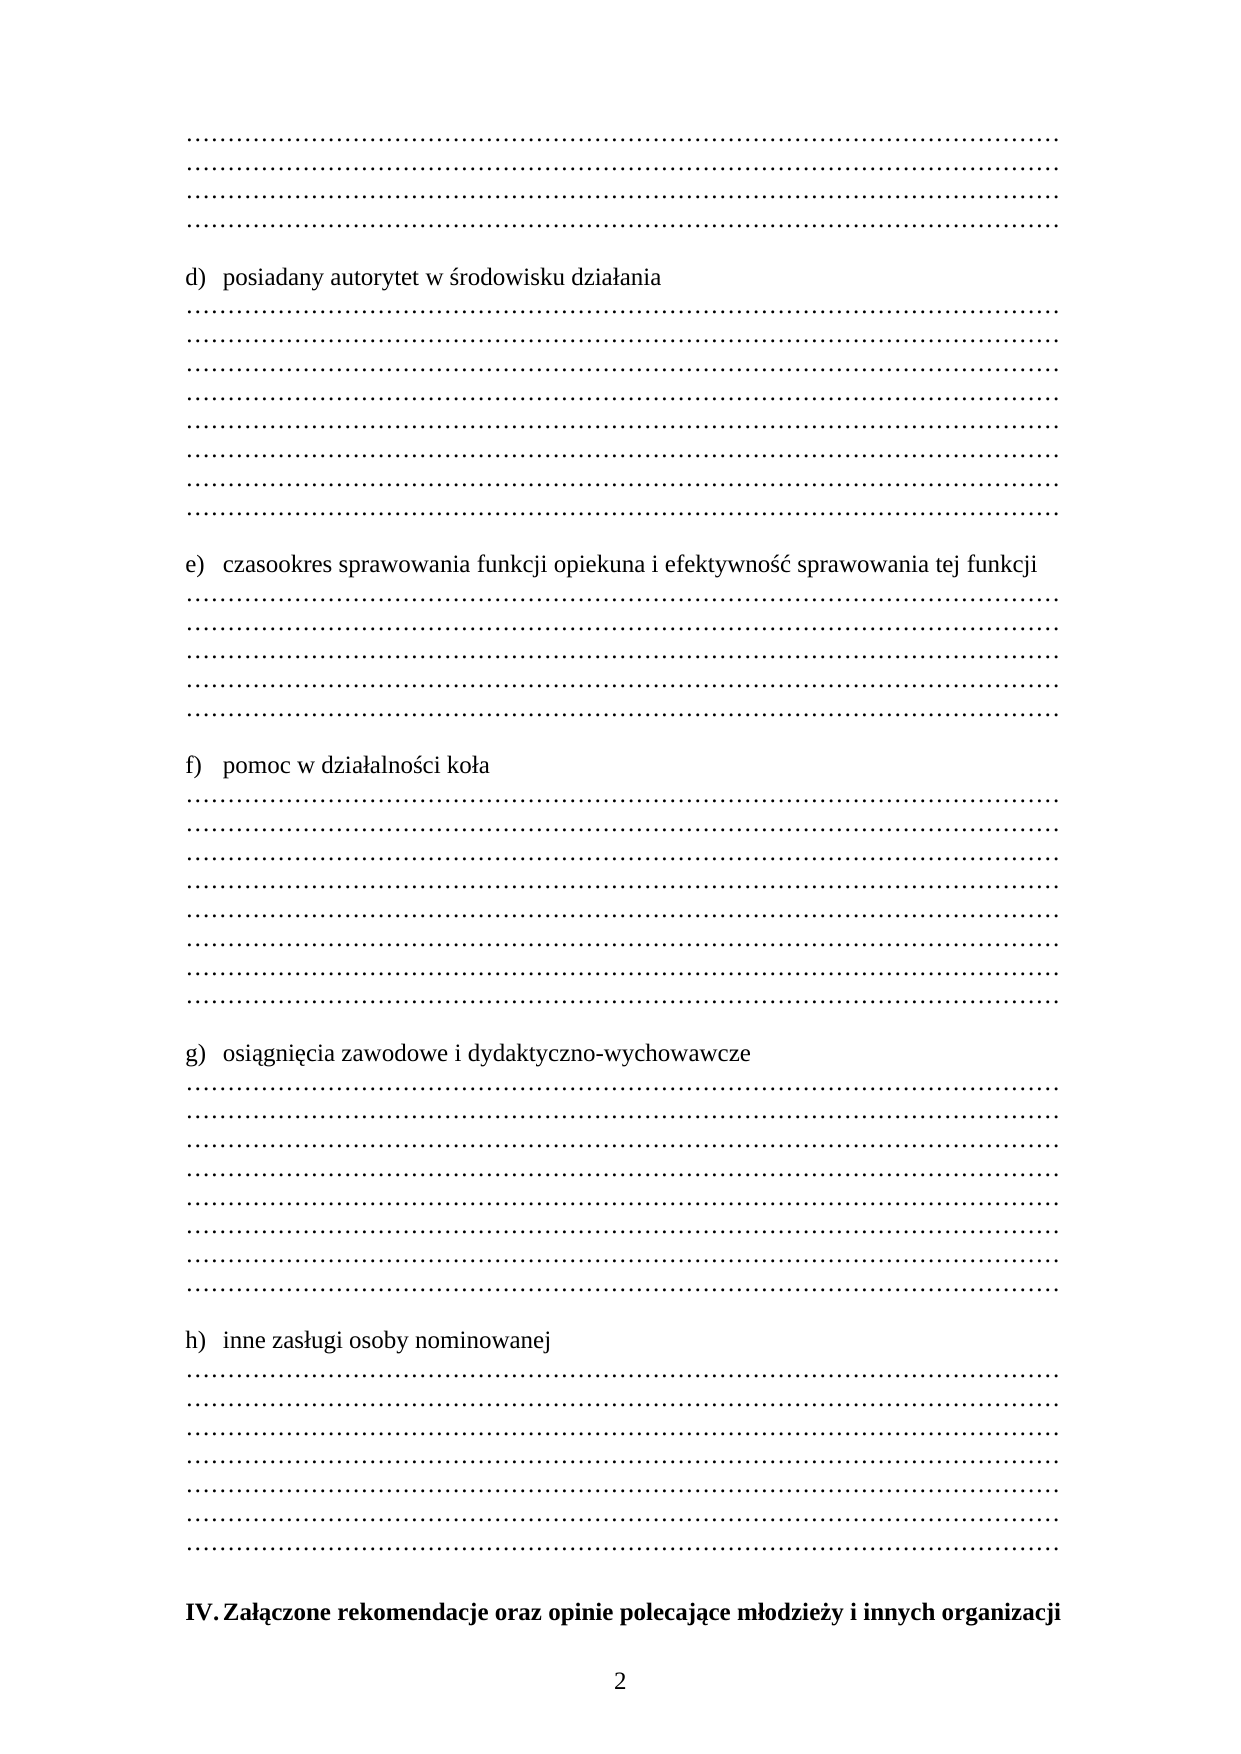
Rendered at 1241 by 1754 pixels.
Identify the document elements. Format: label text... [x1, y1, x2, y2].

text …………………………………………………………………………………………… [185, 204, 1092, 233]
text …………………………………………………………………………………………… [185, 578, 1092, 607]
text …………………………………………………………………………………………… [185, 837, 1092, 866]
text …………………………………………………………………………………………… [185, 463, 1092, 492]
list pomoc w działalności koła [185, 751, 1092, 779]
text …………………………………………………………………………………………… [185, 1239, 1092, 1268]
text …………………………………………………………………………………………… [185, 1412, 1092, 1441]
text …………………………………………………………………………………………… [185, 1268, 1092, 1297]
list Załączone rekomendacje oraz opinie polecające młodzieży i innych organizacji [185, 1597, 1092, 1626]
text …………………………………………………………………………………………… [185, 1182, 1092, 1211]
text …………………………………………………………………………………………… [185, 607, 1092, 636]
text …………………………………………………………………………………………… [185, 894, 1092, 923]
text …………………………………………………………………………………………… [185, 147, 1092, 176]
text …………………………………………………………………………………………… [185, 176, 1092, 204]
text …………………………………………………………………………………………… [185, 1441, 1092, 1469]
text …………………………………………………………………………………………… [185, 291, 1092, 319]
text …………………………………………………………………………………………… [185, 1096, 1092, 1124]
text …………………………………………………………………………………………… [185, 492, 1092, 521]
list inne zasługi osoby nominowanej [185, 1326, 1092, 1354]
list osiągnięcia zawodowe i dydaktyczno-wychowawcze [185, 1038, 1092, 1067]
text …………………………………………………………………………………………… [185, 664, 1092, 693]
text …………………………………………………………………………………………… [185, 1124, 1092, 1153]
list posiadany autorytet w środowisku działania [185, 262, 1092, 291]
text …………………………………………………………………………………………… [185, 808, 1092, 837]
text …………………………………………………………………………………………… [185, 1383, 1092, 1412]
text …………………………………………………………………………………………… [185, 981, 1092, 1009]
text …………………………………………………………………………………………… [185, 348, 1092, 377]
text …………………………………………………………………………………………… [185, 377, 1092, 406]
text …………………………………………………………………………………………… [185, 1153, 1092, 1182]
text …………………………………………………………………………………………… [185, 1527, 1092, 1556]
text …………………………………………………………………………………………… [185, 434, 1092, 463]
text …………………………………………………………………………………………… [185, 779, 1092, 808]
text …………………………………………………………………………………………… [185, 923, 1092, 952]
text …………………………………………………………………………………………… [185, 406, 1092, 434]
text …………………………………………………………………………………………… [185, 1354, 1092, 1383]
text …………………………………………………………………………………………… [185, 866, 1092, 894]
text …………………………………………………………………………………………… [185, 1469, 1092, 1498]
text …………………………………………………………………………………………… [185, 693, 1092, 722]
text …………………………………………………………………………………………… [185, 636, 1092, 664]
list czasookres sprawowania funkcji opiekuna i efektywność sprawowania tej funkcji [185, 549, 1092, 578]
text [185, 118, 1092, 147]
text …………………………………………………………………………………………… [185, 1498, 1092, 1527]
text …………………………………………………………………………………………… [185, 952, 1092, 981]
text …………………………………………………………………………………………… [185, 1211, 1092, 1239]
text …………………………………………………………………………………………… [185, 1067, 1092, 1096]
text …………………………………………………………………………………………… [185, 319, 1092, 348]
